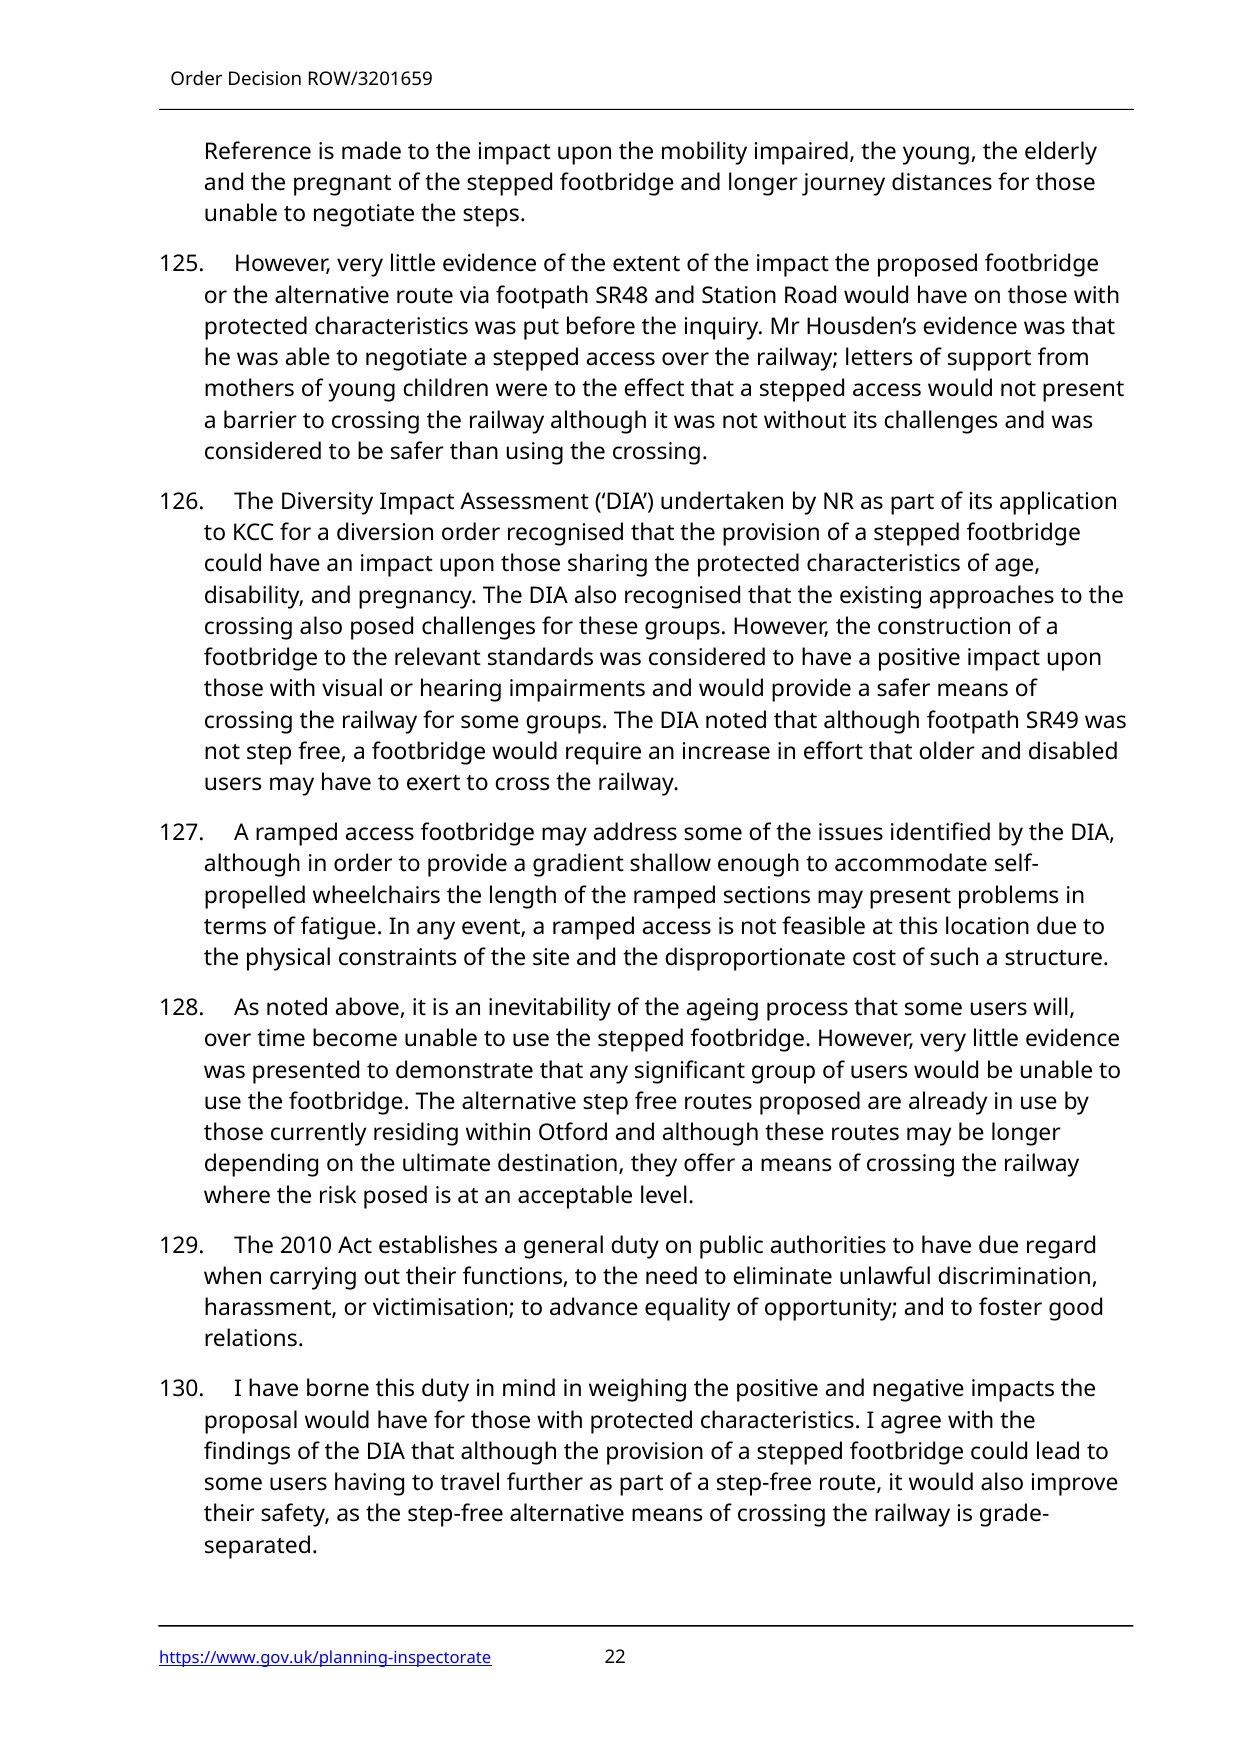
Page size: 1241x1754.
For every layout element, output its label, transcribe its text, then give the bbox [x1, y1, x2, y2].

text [159, 135, 1128, 228]
text I have borne this duty in mind in weighing the positive and negative impacts the proposal would have for those with protected characteristics. I agree with the findings of the DIA that although the provision of a stepped footbridge could lead to some users having to travel further as part of a step-free route, it would also improve their safety, as the step-free alternative means of crossing the railway is grade-separated. [159, 1372, 1128, 1560]
text However, very little evidence of the extent of the impact the proposed footbridge or the alternative route via footpath SR48 and Station Road would have on those with protected characteristics was put before the inquiry. Mr Housden’s evidence was that he was able to negotiate a stepped access over the railway; letters of support from mothers of young children were to the effect that a stepped access would not present a barrier to crossing the railway although it was not without its challenges and was considered to be safer than using the crossing. [159, 247, 1128, 466]
text A ramped access footbridge may address some of the issues identified by the DIA, although in order to provide a gradient shallow enough to accommodate self-propelled wheelchairs the length of the ramped sections may present problems in terms of fatigue. In any event, a ramped access is not feasible at this location due to the physical constraints of the site and the disproportionate cost of such a structure. [159, 816, 1128, 972]
text The Diversity Impact Assessment (‘DIA’) undertaken by NR as part of its application to KCC for a diversion order recognised that the provision of a stepped footbridge could have an impact upon those sharing the protected characteristics of age, disability, and pregnancy. The DIA also recognised that the existing approaches to the crossing also posed challenges for these groups. However, the construction of a footbridge to the relevant standards was considered to have a positive impact upon those with visual or hearing impairments and would provide a safer means of crossing the railway for some groups. The DIA noted that although footpath SR49 was not step free, a footbridge would require an increase in effort that older and disabled users may have to exert to cross the railway. [159, 485, 1128, 797]
text As noted above, it is an inevitability of the ageing process that some users will, over time become unable to use the stepped footbridge. However, very little evidence was presented to demonstrate that any significant group of users would be unable to use the footbridge. The alternative step free routes proposed are already in use by those currently residing within Otford and although these routes may be longer depending on the ultimate destination, they offer a means of crossing the railway where the risk posed is at an acceptable level. [159, 991, 1128, 1210]
text The 2010 Act establishes a general duty on public authorities to have due regard when carrying out their functions, to the need to eliminate unlawful discrimination, harassment, or victimisation; to advance equality of opportunity; and to foster good relations. [159, 1228, 1128, 1353]
